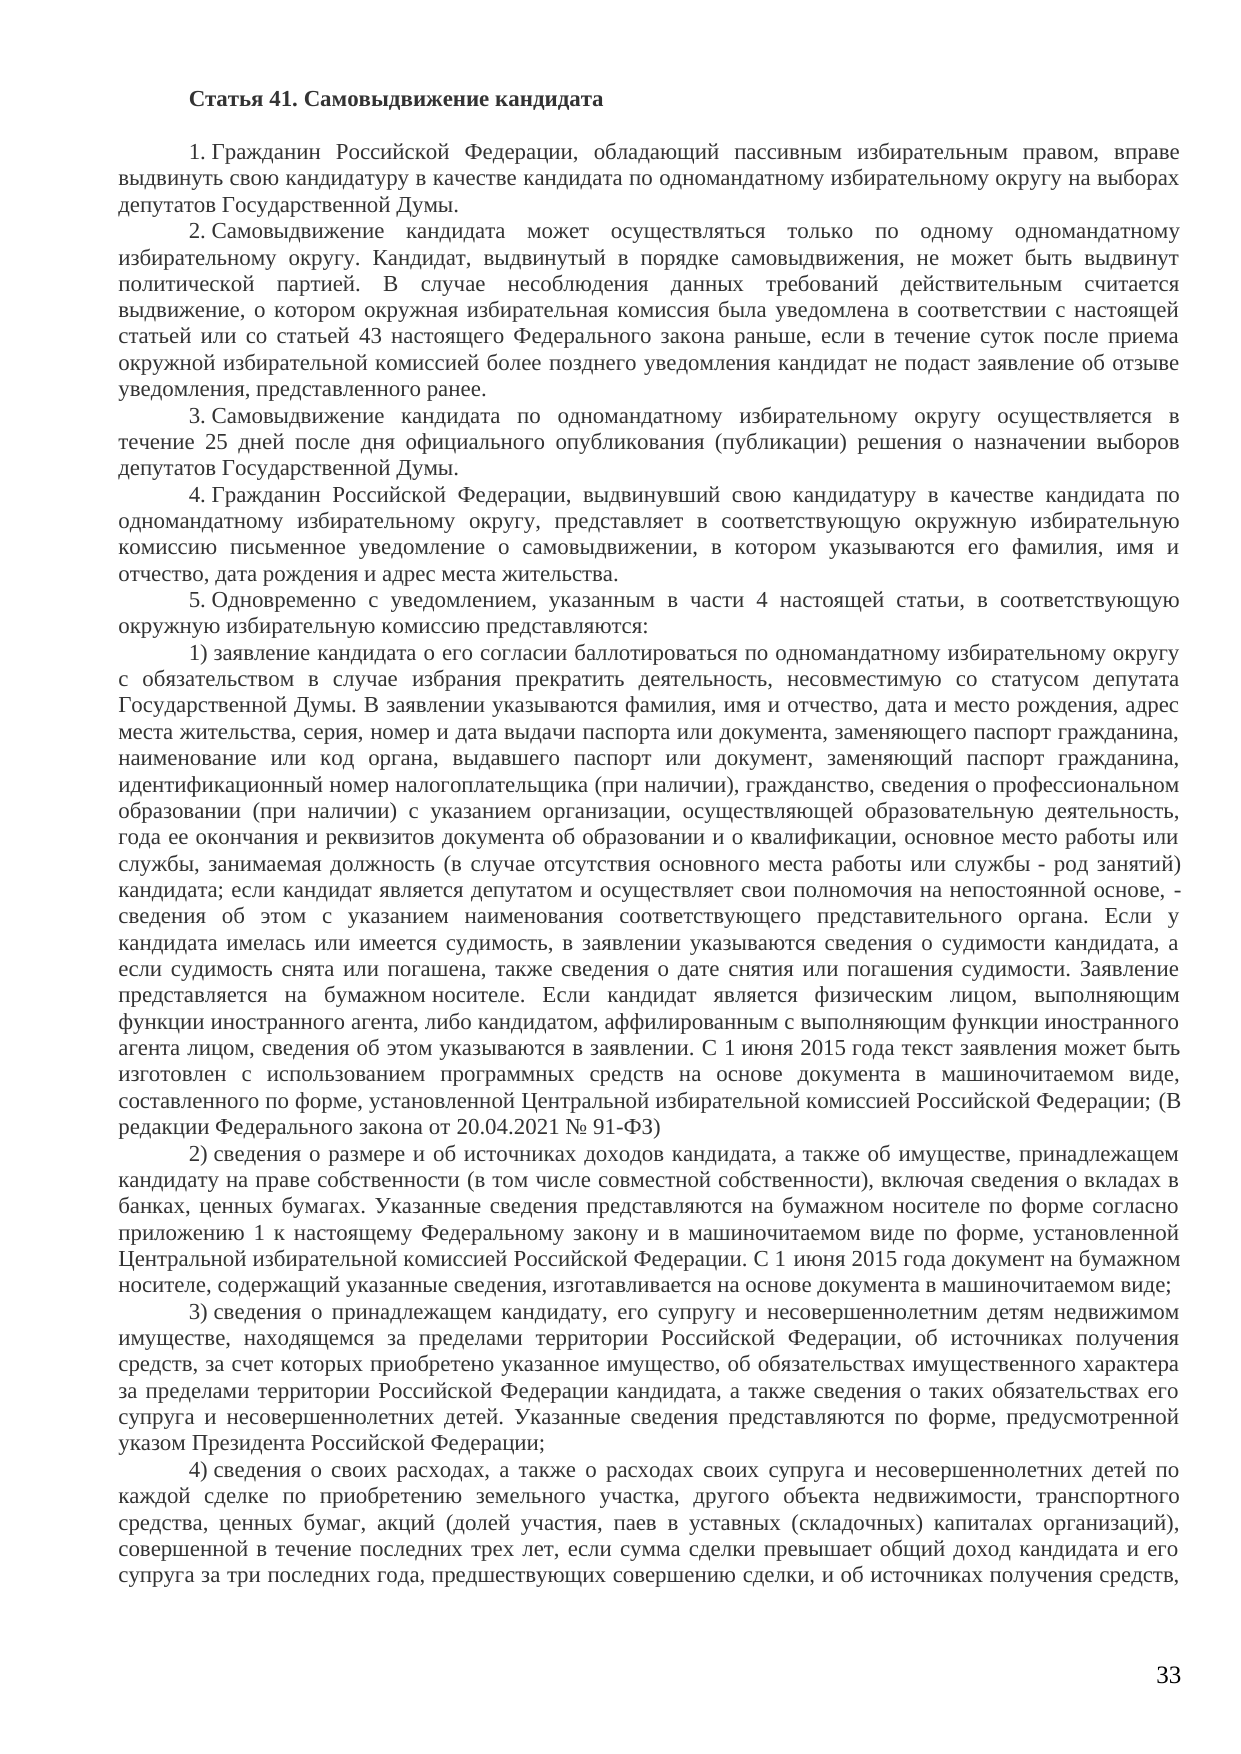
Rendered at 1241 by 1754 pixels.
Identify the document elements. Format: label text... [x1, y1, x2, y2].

text 2) сведения о размере и об источниках доходов кандидата, а также об имуществе, принадлежащем кандидату на праве собственности (в том числе совместной собственности), включая сведения о вкладах в банках, ценных бумагах. Указанные сведения представляются на бумажном носителе по форме согласно приложению 1 к настоящему Федеральному закону и в машиночитаемом виде по форме, установленной Центральной избирательной комиссией Российской Федерации. С 1 июня 2015 года документ на бумажном носителе, содержащий указанные сведения, изготавливается на основе документа в машиночитаемом виде; [118, 1139, 1181, 1298]
text 5. Одновременно с уведомлением, указанным в части 4 настоящей статьи, в соответствующую окружную избирательную комиссию представляются: [118, 586, 1181, 639]
text 1. Гражданин Российской Федерации, обладающий пассивным избирательным правом, вправе выдвинуть свою кандидатуру в качестве кандидата по одномандатному избирательному округу на выборах депутатов Государственной Думы. [118, 138, 1181, 217]
text Статья 41. Самовыдвижение кандидата [188, 85, 1181, 112]
text 2. Самовыдвижение кандидата может осуществляться только по одному одномандатному избирательному округу. Кандидат, выдвинутый в порядке самовыдвижения, не может быть выдвинут политической партией. В случае несоблюдения данных требований действительным считается выдвижение, о котором окружная избирательная комиссия была уведомлена в соответствии с настоящей статьей или со статьей 43 настоящего Федерального закона раньше, если в течение суток после приема окружной избирательной комиссией более позднего уведомления кандидат не подаст заявление об отзыве уведомления, представленного ранее. [118, 217, 1181, 402]
text 3) сведения о принадлежащем кандидату, его супругу и несовершеннолетним детям недвижимом имуществе, находящемся за пределами территории Российской Федерации, об источниках получения средств, за счет которых приобретено указанное имущество, об обязательствах имущественного характера за пределами территории Российской Федерации кандидата, а также сведения о таких обязательствах его супруга и несовершеннолетних детей. Указанные сведения представляются по форме, предусмотренной указом Президента Российской Федерации; [118, 1298, 1181, 1456]
text 4. Гражданин Российской Федерации, выдвинувший свою кандидатуру в качестве кандидата по одномандатному избирательному округу, представляет в соответствующую окружную избирательную комиссию письменное уведомление о самовыдвижении, в котором указываются его фамилия, имя и отчество, дата рождения и адрес места жительства. [118, 481, 1181, 586]
text 1) заявление кандидата о его согласии баллотироваться по одномандатному избирательному округу с обязательством в случае избрания прекратить деятельность, несовместимую со статусом депутата Государственной Думы. В заявлении указываются фамилия, имя и отчество, дата и место рождения, адрес места жительства, серия, номер и дата выдачи паспорта или документа, заменяющего паспорт гражданина, наименование или код органа, выдавшего паспорт или документ, заменяющий паспорт гражданина, идентификационный номер налогоплательщика (при наличии), гражданство, сведения о профессиональном образовании (при наличии) с указанием организации, осуществляющей образовательную деятельность, года ее окончания и реквизитов документа об образовании и о квалификации, основное место работы или службы, занимаемая должность (в случае отсутствия основного места работы или службы - род занятий) кандидата; если кандидат является депутатом и осуществляет свои полномочия на непостоянной основе, - сведения об этом с указанием наименования соответствующего представительного органа. Если у кандидата имелась или имеется судимость, в заявлении указываются сведения о судимости кандидата, а если судимость снята или погашена, также сведения о дате снятия или погашения судимости. Заявление представляется на бумажном носителе. Если кандидат является физическим лицом, выполняющим функции иностранного агента, либо кандидатом, аффилированным с выполняющим функции иностранного агента лицом, сведения об этом указываются в заявлении. С 1 июня 2015 года текст заявления может быть изготовлен с использованием программных средств на основе документа в машиночитаемом виде, составленного по форме, установленной Центральной избирательной комиссией Российской Федерации; (В редакции Федерального закона от 20.04.2021 № 91-ФЗ) [118, 639, 1181, 1139]
text 3. Самовыдвижение кандидата по одномандатному избирательному округу осуществляется в течение 25 дней после дня официального опубликования (публикации) решения о назначении выборов депутатов Государственной Думы. [118, 402, 1181, 481]
